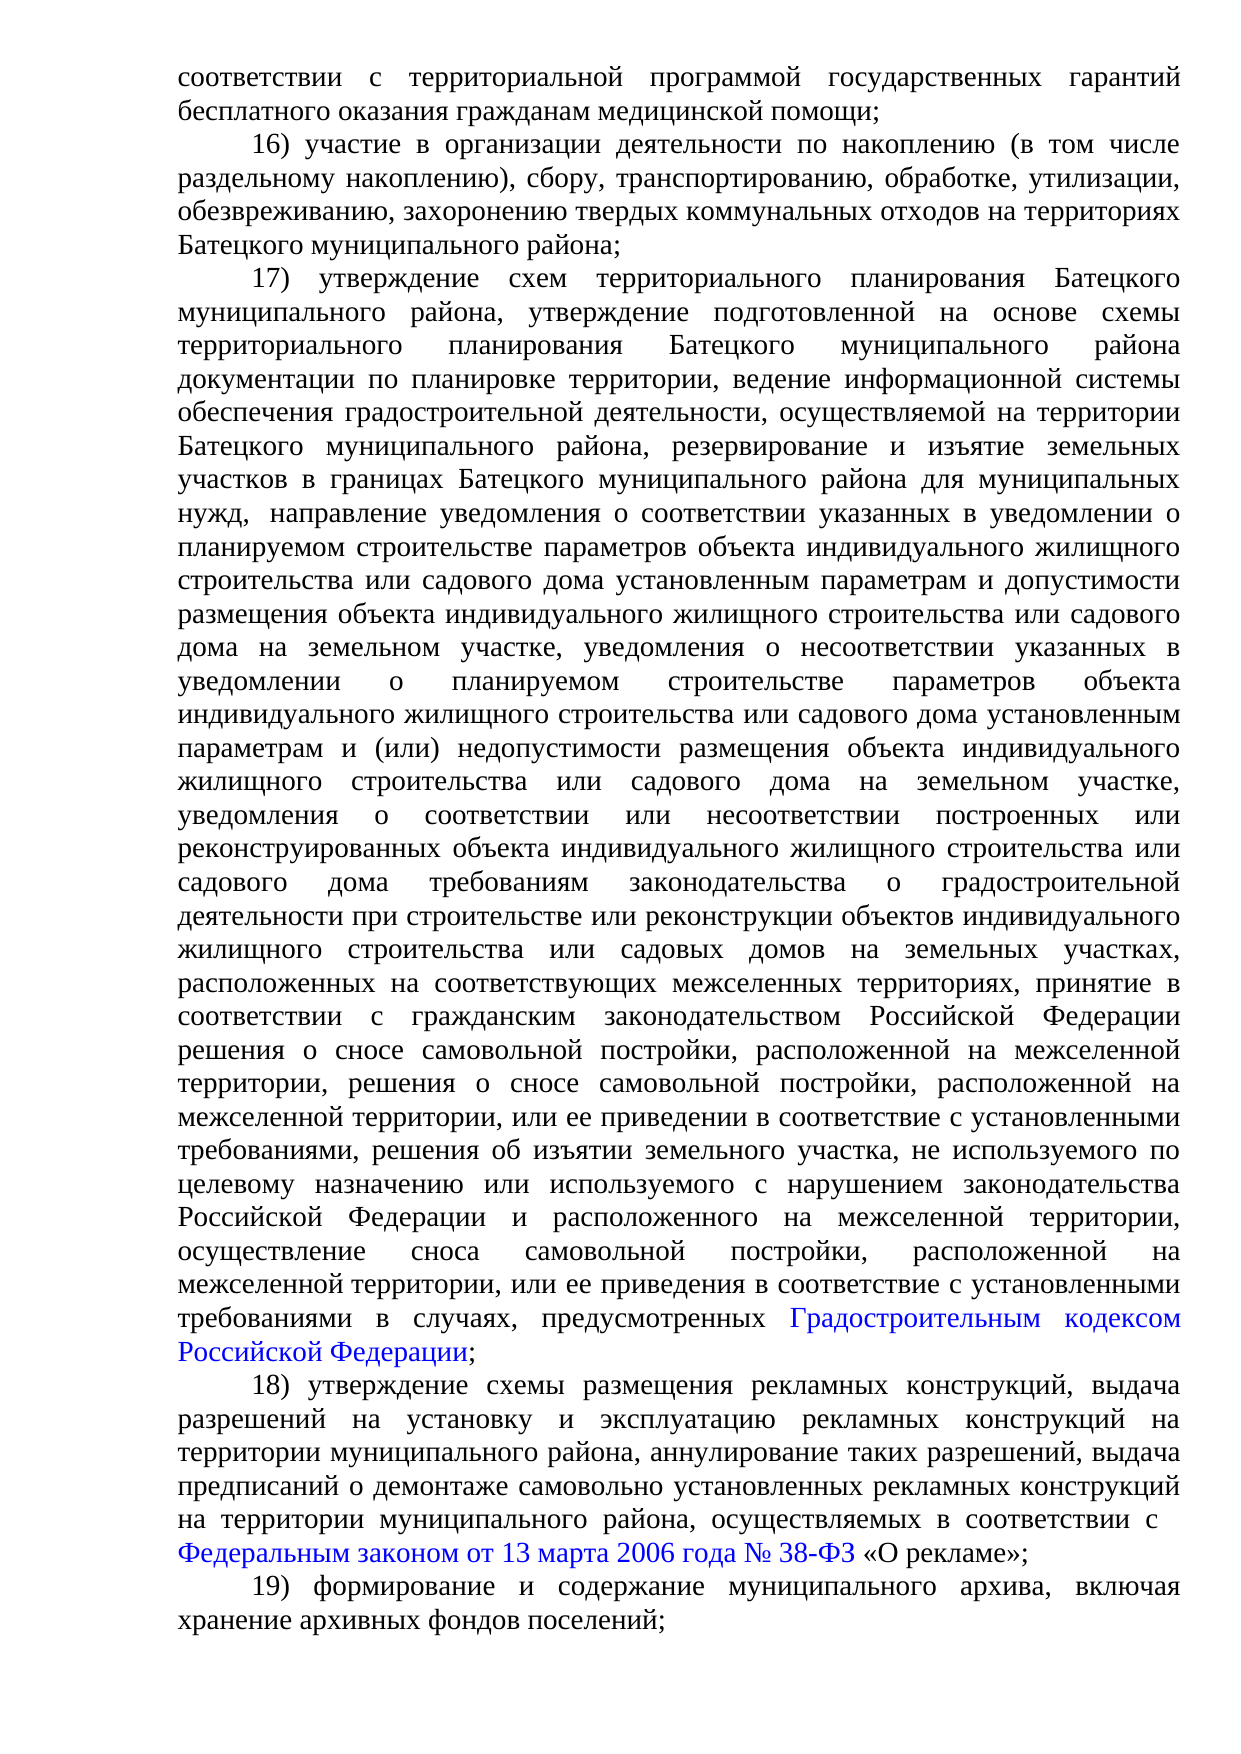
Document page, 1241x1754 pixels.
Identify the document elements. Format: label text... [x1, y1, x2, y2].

text 16) участие в организации деятельности по накоплению (в том числе раздельному накоплению), сбору, транспортированию, обработке, утилизации, обезвреживанию, захоронению твердых коммунальных отходов на территориях Батецкого муниципального района; [177, 126, 1181, 260]
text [177, 59, 1181, 126]
text 18) утверждение схемы размещения рекламных конструкций, выдача разрешений на установку и эксплуатацию рекламных конструкций на территории муниципального района, аннулирование таких разрешений, выдача предписаний о демонтаже самовольно установленных рекламных конструкций на территории муниципального района, осуществляемых в соответствии с Федеральным законом от 13 марта 2006 года № 38-ФЗ «О рекламе»; [177, 1367, 1181, 1568]
text 19) формирование и содержание муниципального архива, включая хранение архивных фондов поселений; [177, 1568, 1181, 1636]
text 17) утверждение схем территориального планирования Батецкого муниципального района, утверждение подготовленной на основе схемы территориального планирования Батецкого муниципального района документации по планировке территории, ведение информационной системы обеспечения градостроительной деятельности, осуществляемой на территории Батецкого муниципального района, резервирование и изъятие земельных участков в границах Батецкого муниципального района для муниципальных нужд, направление уведомления о соответствии указанных в уведомлении о планируемом строительстве параметров объекта индивидуального жилищного строительства или садового дома установленным параметрам и допустимости размещения объекта индивидуального жилищного строительства или садового дома на земельном участке, уведомления о несоответствии указанных в уведомлении о планируемом строительстве параметров объекта индивидуального жилищного строительства или садового дома установленным параметрам и (или) недопустимости размещения объекта индивидуального жилищного строительства или садового дома на земельном участке, уведомления о соответствии или несоответствии построенных или реконструированных объекта индивидуального жилищного строительства или садового дома требованиям законодательства о градостроительной деятельности при строительстве или реконструкции объектов индивидуального жилищного строительства или садовых домов на земельных участках, расположенных на соответствующих межселенных территориях, принятие в соответствии с гражданским законодательством Российской Федерации решения о сносе самовольной постройки, расположенной на межселенной территории, решения о сносе самовольной постройки, расположенной на межселенной территории, или ее приведении в соответствие с установленными требованиями, решения об изъятии земельного участка, не используемого по целевому назначению или используемого с нарушением законодательства Российской Федерации и расположенного на межселенной территории, осуществление сноса самовольной постройки, расположенной на межселенной территории, или ее приведения в соответствие с установленными требованиями в случаях, предусмотренных Градостроительным кодексом Российской Федерации; [177, 260, 1181, 1367]
